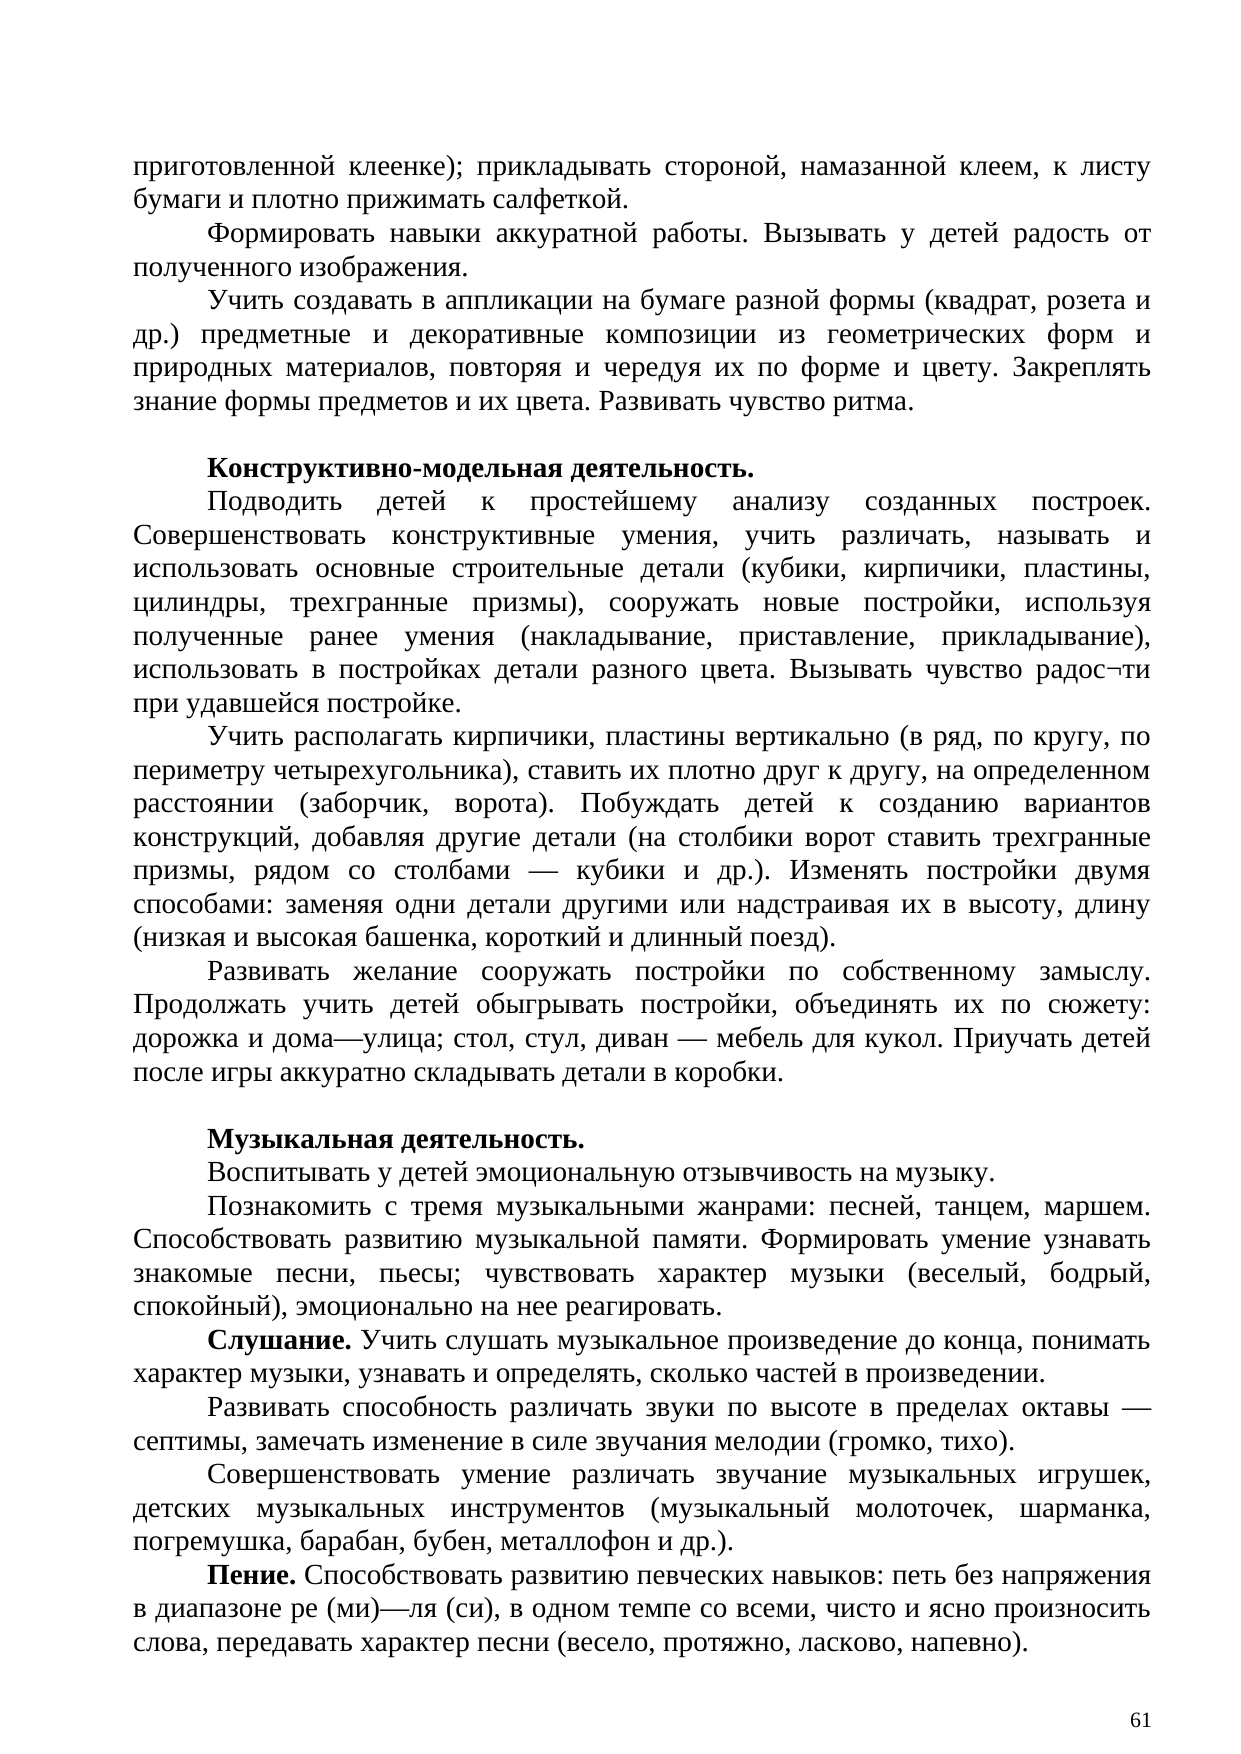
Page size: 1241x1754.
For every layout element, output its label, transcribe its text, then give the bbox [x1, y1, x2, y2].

text Развивать способность различать звуки по высоте в пределах октавы — септимы, замечать изменение в силе звучания мелодии (громко, тихо). [133, 1389, 1152, 1456]
text Формировать навыки аккуратной работы. Вызывать у детей радость от полученного изображения. [133, 215, 1152, 282]
text Музыкальная деятельность. [133, 1121, 1152, 1154]
text Пение. Способствовать развитию певческих навыков: петь без напряжения в диапазоне ре (ми)—ля (си), в одном темпе со всеми, чисто и ясно произносить слова, передавать характер песни (весело, протяжно, ласково, напевно). [133, 1557, 1152, 1657]
text Конструктивно-модельная деятельность. [133, 450, 1152, 483]
text Познакомить с тремя музыкальными жанрами: песней, танцем, маршем. Способствовать развитию музыкальной памяти. Формировать умение узнавать знакомые песни, пьесы; чувствовать характер музыки (веселый, бодрый, спокойный), эмоционально на нее реагировать. [133, 1188, 1152, 1322]
text Развивать желание сооружать постройки по собственному замыслу. Продолжать учить детей обыгрывать постройки, объединять их по сюжету: дорожка и дома—улица; стол, стул, диван — мебель для кукол. Приучать детей после игры аккуратно складывать детали в коробки. [133, 953, 1152, 1087]
text Воспитывать у детей эмоциональную отзывчивость на музыку. [133, 1154, 1152, 1188]
text Учить создавать в аппликации на бумаге разной формы (квадрат, розета и др.) предметные и декоративные композиции из геометрических форм и природных материалов, повторяя и чередуя их по форме и цвету. Закреплять знание формы предметов и их цвета. Развивать чувство ритма. [133, 282, 1152, 416]
text Слушание. Учить слушать музыкальное произведение до конца, понимать характер музыки, узнавать и определять, сколько частей в произведении. [133, 1322, 1152, 1389]
text Учить располагать кирпичики, пластины вертикально (в ряд, по кругу, по периметру четырехугольника), ставить их плотно друг к другу, на определенном расстоянии (заборчик, ворота). Побуждать детей к созданию вариантов конструкций, добавляя другие детали (на столбики ворот ставить трехгранные призмы, рядом со столбами — кубики и др.). Изменять постройки двумя способами: заменяя одни детали другими или надстраивая их в высоту, длину (низкая и высокая башенка, короткий и длинный поезд). [133, 718, 1152, 953]
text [133, 148, 1152, 215]
text Совершенствовать умение различать звучание музыкальных игрушек, детских музыкальных инструментов (музыкальный молоточек, шарманка, погремушка, барабан, бубен, металлофон и др.). [133, 1456, 1152, 1557]
text Подводить детей к простейшему анализу созданных построек. Совершенствовать конструктивные умения, учить различать, называть и использовать основные строительные детали (кубики, кирпичики, пластины, цилиндры, трехгранные призмы), сооружать новые постройки, используя полученные ранее умения (накладывание, приставление, прикладывание), использовать в постройках детали разного цвета. Вызывать чувство радос¬ти при удавшейся постройке. [133, 483, 1152, 718]
